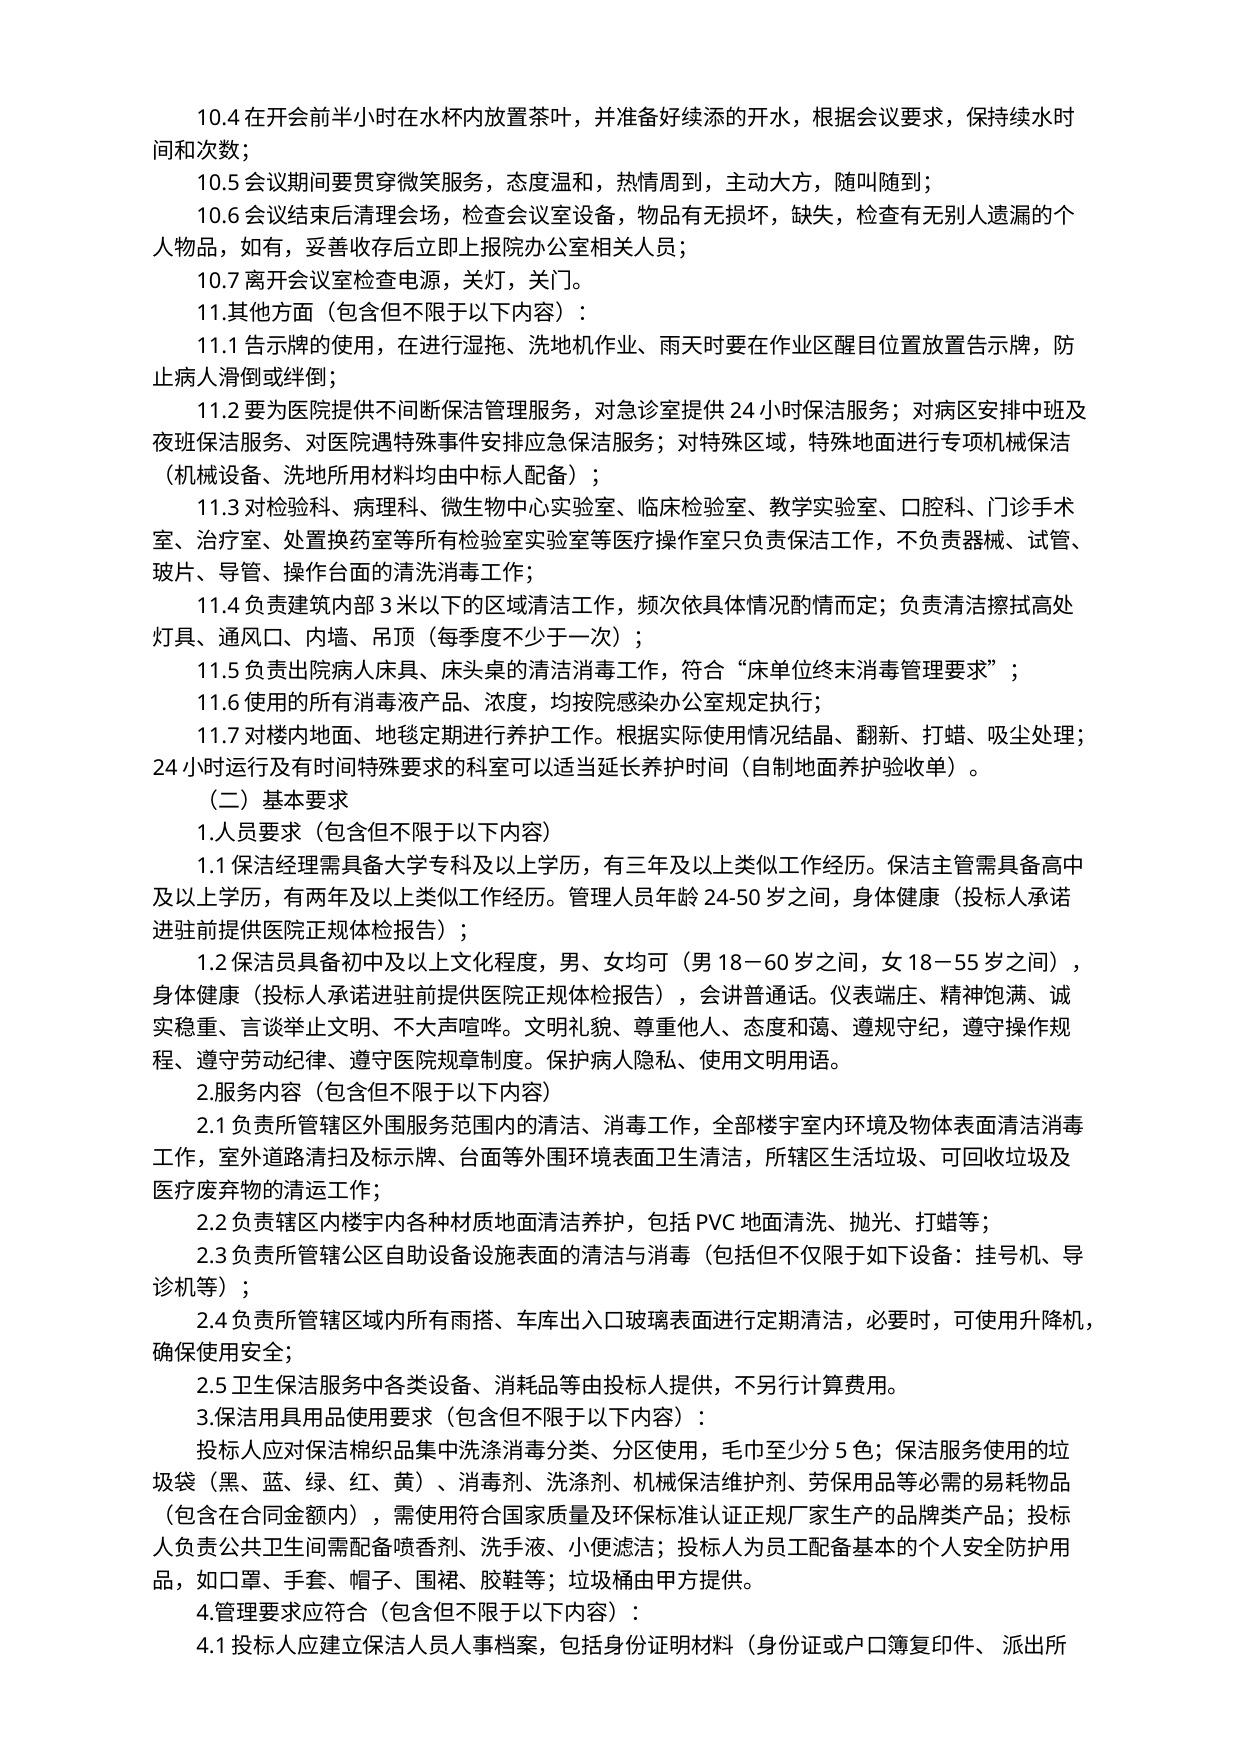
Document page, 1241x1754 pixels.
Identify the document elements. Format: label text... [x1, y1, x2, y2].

text 1.2保洁员具备初中及以上文化程度，男、女均可（男18－60岁之间，女18－55岁之间），身体健康（投标人承诺进驻前提供医院正规体检报告），会讲普通话。仪表端庄、精神饱满、诚实稳重、言谈举止文明、不大声喧哗。文明礼貌、尊重他人、态度和蔼、遵规守纪，遵守操作规程、遵守劳动纪律、遵守医院规章制度。保护病人隐私、使用文明用语。 [152, 945, 1088, 1075]
text 10.5会议期间要贯穿微笑服务，态度温和，热情周到，主动大方，随叫随到； [152, 165, 1088, 197]
text 1.人员要求（包含但不限于以下内容） [152, 815, 1088, 847]
text 11.2要为医院提供不间断保洁管理服务，对急诊室提供24小时保洁服务；对病区安排中班及夜班保洁服务、对医院遇特殊事件安排应急保洁服务；对特殊区域，特殊地面进行专项机械保洁（机械设备、洗地所用材料均由中标人配备）； [152, 392, 1088, 490]
text 11.5负责出院病人床具、床头桌的清洁消毒工作，符合“床单位终末消毒管理要求”； [152, 652, 1088, 685]
text 10.7离开会议室检查电源，关灯，关门。 [152, 262, 1088, 295]
text 2.服务内容（包含但不限于以下内容） [152, 1075, 1088, 1107]
text 10.4在开会前半小时在水杯内放置茶叶，并准备好续添的开水，根据会议要求，保持续水时间和次数； [152, 100, 1088, 165]
text 2.1负责所管辖区外围服务范围内的清洁、消毒工作，全部楼宇室内环境及物体表面清洁消毒工作，室外道路清扫及标示牌、台面等外围环境表面卫生清洁，所辖区生活垃圾、可回收垃圾及医疗废弃物的清运工作； [152, 1107, 1088, 1205]
text 2.4负责所管辖区域内所有雨搭、车库出入口玻璃表面进行定期清洁，必要时，可使用升降机，确保使用安全； [152, 1302, 1088, 1367]
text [152, 1627, 1088, 1660]
text 11.6使用的所有消毒液产品、浓度，均按院感染办公室规定执行； [152, 685, 1088, 717]
text 11.其他方面（包含但不限于以下内容）： [152, 295, 1088, 327]
text 2.5卫生保洁服务中各类设备、消耗品等由投标人提供，不另行计算费用。 [152, 1367, 1088, 1400]
text 11.7对楼内地面、地毯定期进行养护工作。根据实际使用情况结晶、翻新、打蜡、吸尘处理；24小时运行及有时间特殊要求的科室可以适当延长养护时间（自制地面养护验收单）。 [152, 717, 1088, 782]
text 10.6会议结束后清理会场，检查会议室设备，物品有无损坏，缺失，检查有无别人遗漏的个人物品，如有，妥善收存后立即上报院办公室相关人员； [152, 197, 1088, 262]
text 11.4负责建筑内部3米以下的区域清洁工作，频次依具体情况酌情而定；负责清洁擦拭高处灯具、通风口、内墙、吊顶（每季度不少于一次）； [152, 587, 1088, 652]
text 2.3负责所管辖公区自助设备设施表面的清洁与消毒（包括但不仅限于如下设备：挂号机、导诊机等）； [152, 1237, 1088, 1302]
text 2.2负责辖区内楼宇内各种材质地面清洁养护，包括PVC地面清洗、抛光、打蜡等； [152, 1205, 1088, 1237]
text 投标人应对保洁棉织品集中洗涤消毒分类、分区使用，毛巾至少分5色；保洁服务使用的垃圾袋（黑、蓝、绿、红、黄）、消毒剂、洗涤剂、机械保洁维护剂、劳保用品等必需的易耗物品（包含在合同金额内），需使用符合国家质量及环保标准认证正规厂家生产的品牌类产品；投标人负责公共卫生间需配备喷香剂、洗手液、小便滤洁；投标人为员工配备基本的个人安全防护用品，如口罩、手套、帽子、围裙、胶鞋等；垃圾桶由甲方提供。 [152, 1432, 1088, 1595]
text 3.保洁用具用品使用要求（包含但不限于以下内容）： [152, 1400, 1088, 1432]
text 1.1保洁经理需具备大学专科及以上学历，有三年及以上类似工作经历。保洁主管需具备高中及以上学历，有两年及以上类似工作经历。管理人员年龄24-50岁之间，身体健康（投标人承诺进驻前提供医院正规体检报告）； [152, 847, 1088, 945]
text 4.管理要求应符合（包含但不限于以下内容）： [152, 1595, 1088, 1627]
text （二）基本要求 [152, 782, 1088, 815]
text 11.3对检验科、病理科、微生物中心实验室、临床检验室、教学实验室、口腔科、门诊手术室、治疗室、处置换药室等所有检验室实验室等医疗操作室只负责保洁工作，不负责器械、试管、玻片、导管、操作台面的清洗消毒工作； [152, 490, 1088, 587]
text 11.1告示牌的使用，在进行湿拖、洗地机作业、雨天时要在作业区醒目位置放置告示牌，防止病人滑倒或绊倒； [152, 327, 1088, 392]
